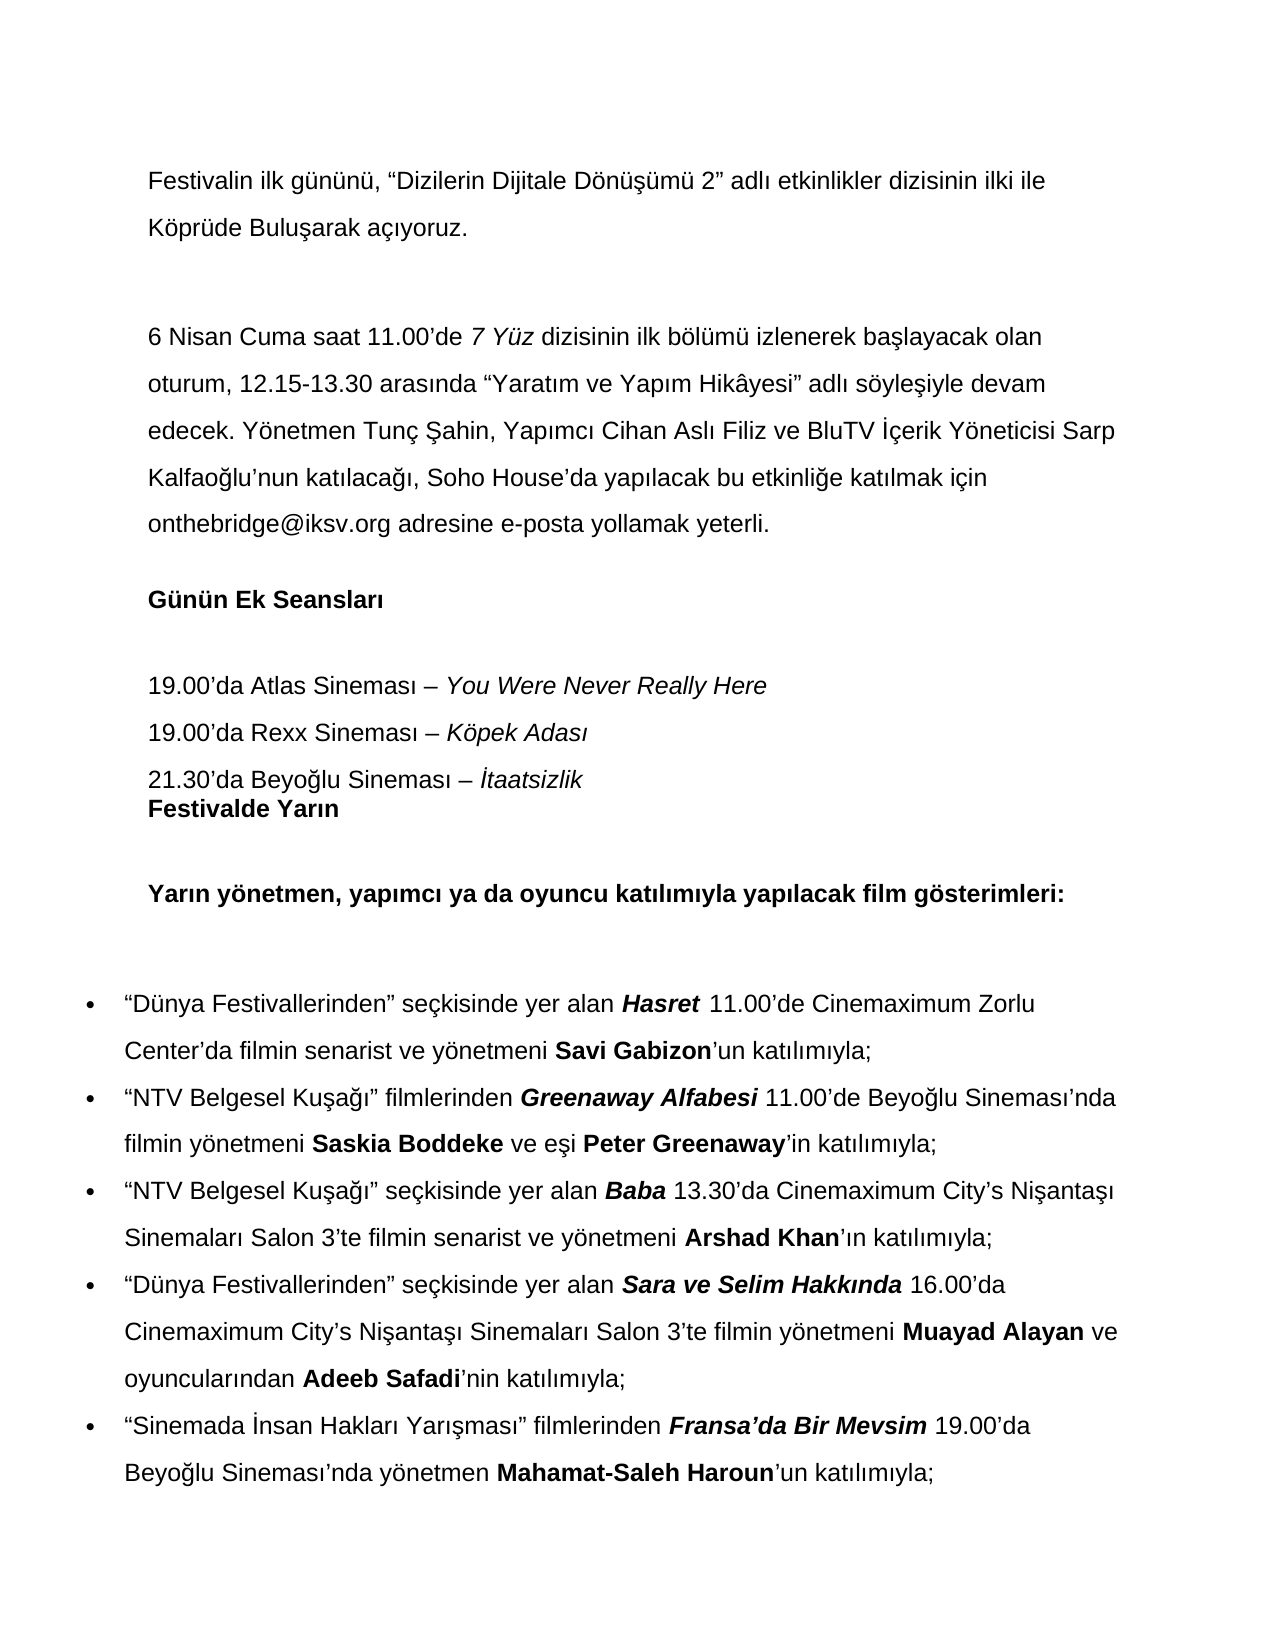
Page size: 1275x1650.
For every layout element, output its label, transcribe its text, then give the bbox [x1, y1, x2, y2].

text Günün Ek Seansları [148, 585, 1127, 614]
list “Dünya Festivallerinden” seçkisinde yer alan Sara ve Selim Hakkında 16.00’da Cinemaximum City’s Nişantaşı Sinemaları Salon 3’te filmin yönetmeni Muayad Alayan ve oyuncularından Adeeb Safadi’nin katılımıyla; [87, 1252, 1127, 1393]
text 19.00’da Atlas Sineması – You Were Never Really Here 19.00’da Rexx Sineması – Köpek Adası 21.30’da Beyoğlu Sineması – İtaatsizlik [148, 653, 1127, 793]
list “Sinemada İnsan Hakları Yarışması” filmlerinden Fransa’da Bir Mevsim 19.00’da Beyoğlu Sineması’nda yönetmen Mahamat-Saleh Haroun’un katılımıyla; [87, 1393, 1127, 1486]
text Festivalde Yarın [148, 793, 1127, 822]
text Festivalin ilk gününü, “Dizilerin Dijitale Dönüşümü 2” adlı etkinlikler dizisinin ilki ile Köprüde Buluşarak açıyoruz. [148, 148, 1127, 241]
list “Dünya Festivallerinden” seçkisinde yer alan Hasret 11.00’de Cinemaximum Zorlu Center’da filmin senarist ve yönetmeni Savi Gabizon’un katılımıyla; [87, 971, 1127, 1064]
text 6 Nisan Cuma saat 11.00’de 7 Yüz dizisinin ilk bölümü izlenerek başlayacak olan oturum, 12.15-13.30 arasında “Yaratım ve Yapım Hikâyesi” adlı söyleşiyle devam edecek. Yönetmen Tunç Şahin, Yapımcı Cihan Aslı Filiz ve BluTV İçerik Yöneticisi Sarp Kalfaoğlu’nun katılacağı, Soho House’da yapılacak bu etkinliğe katılmak için onthebridge@iksv.org adresine e-posta yollamak yeterli. [148, 304, 1127, 538]
list “NTV Belgesel Kuşağı” filmlerinden Greenaway Alfabesi 11.00’de Beyoğlu Sineması’nda filmin yönetmeni Saskia Boddeke ve eşi Peter Greenaway’in katılımıyla; [87, 1064, 1127, 1158]
text Yarın yönetmen, yapımcı ya da oyuncu katılımıyla yapılacak film gösterimleri: [148, 861, 1127, 908]
list “NTV Belgesel Kuşağı” seçkisinde yer alan Baba 13.30’da Cinemaximum City’s Nişantaşı Sinemaları Salon 3’te filmin senarist ve yönetmeni Arshad Khan’ın katılımıyla; [87, 1158, 1127, 1252]
